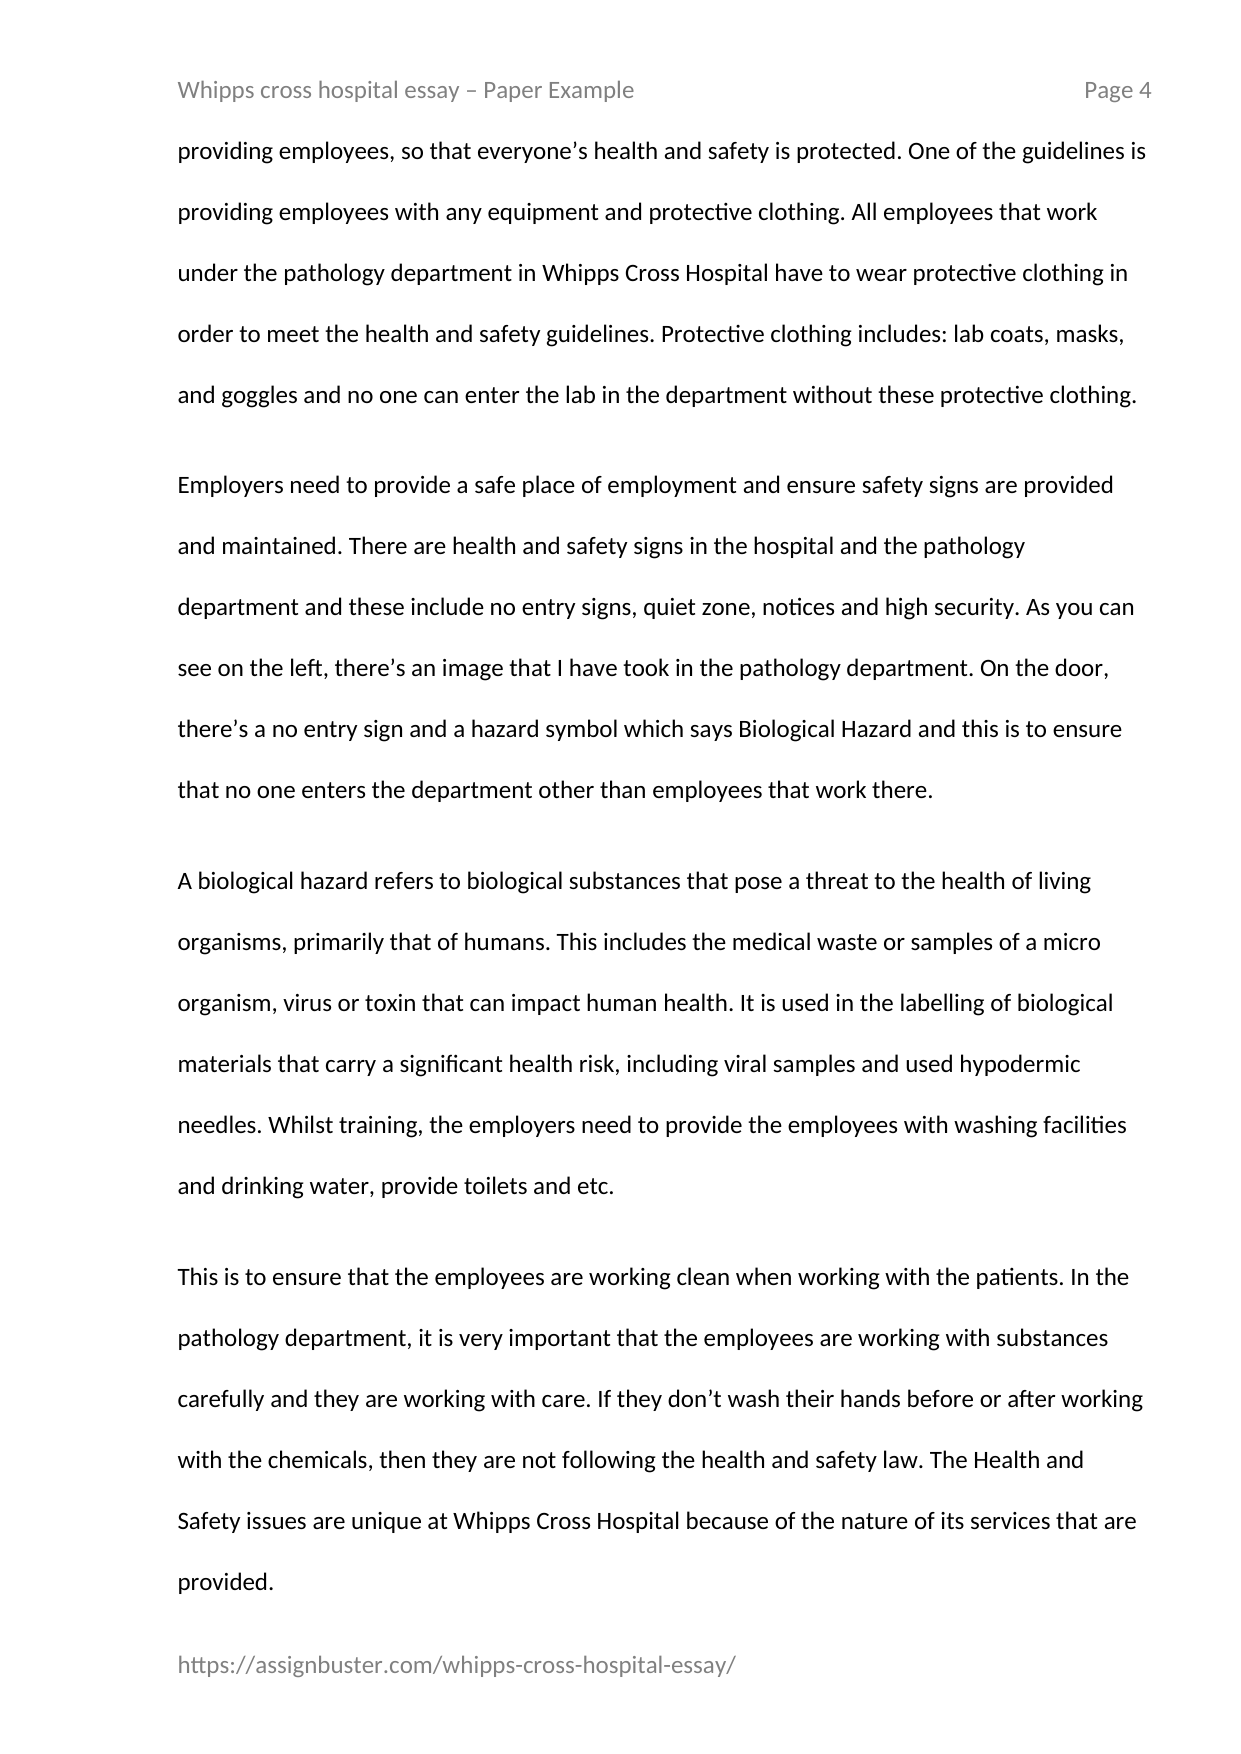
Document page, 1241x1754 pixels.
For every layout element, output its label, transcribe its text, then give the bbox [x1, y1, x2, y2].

text This is to ensure that the employees are working clean when working with the patients. In the pathology department, it is very important that the employees are working with substances carefully and they are working with care. If they don’t wash their hands before or after working with the chemicals, then they are not following the health and safety law. The Health and Safety issues are unique at Whipps Cross Hospital because of the nature of its services that are provided. [177, 1261, 1152, 1597]
text A biological hazard refers to biological substances that pose a threat to the health of living organisms, primarily that of humans. This includes the medical waste or samples of a micro organism, virus or toxin that can impact human health. It is used in the labelling of biological materials that carry a significant health risk, including viral samples and used hypodermic needles. Whilst training, the employers need to provide the employees with washing facilities and drinking water, provide toilets and etc. [177, 865, 1152, 1201]
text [177, 135, 1152, 409]
text Employers need to provide a safe place of employment and ensure safety signs are provided and maintained. There are health and safety signs in the hospital and the pathology department and these include no entry signs, quiet zone, notices and high security. As you can see on the left, there’s an image that I have took in the pathology department. On the door, there’s a no entry sign and a hazard symbol which says Biological Hazard and this is to ensure that no one enters the department other than employees that work there. [177, 469, 1152, 805]
